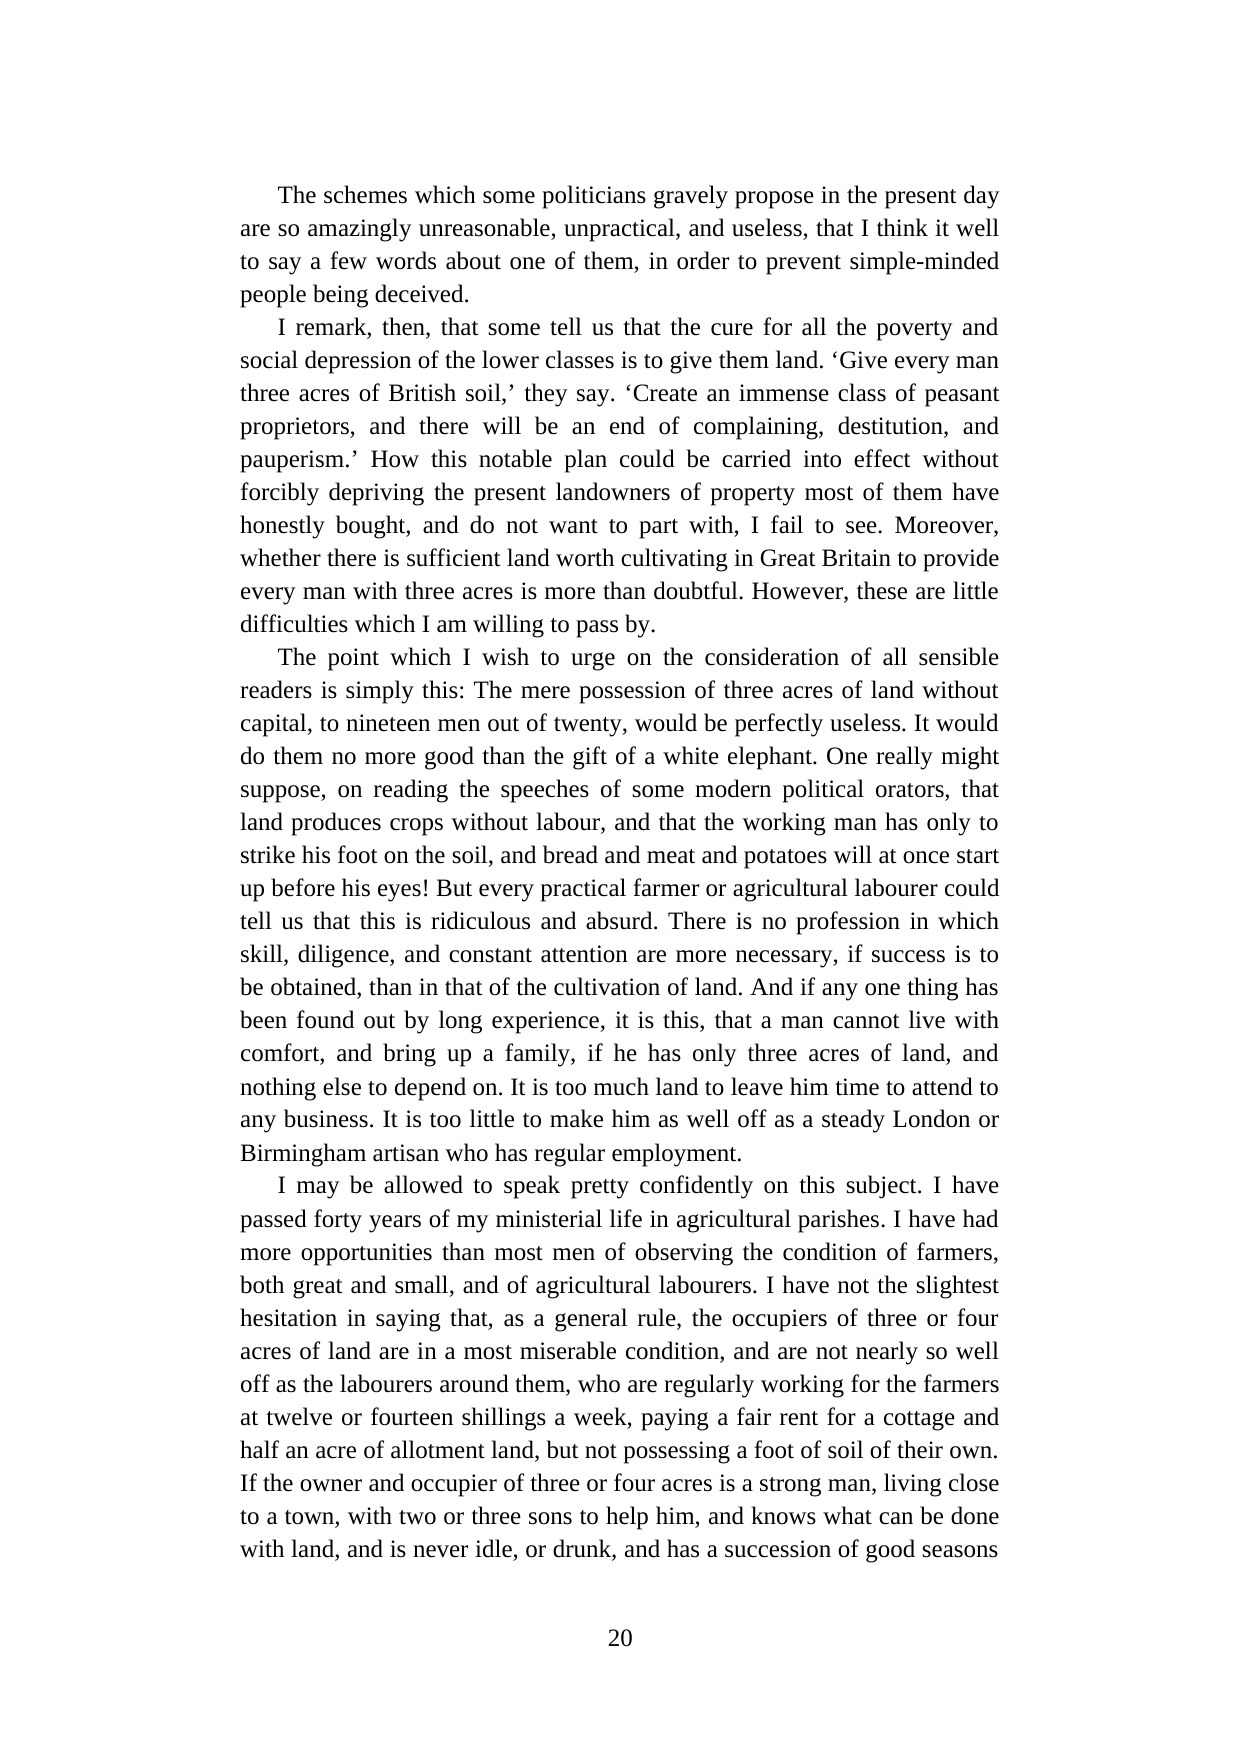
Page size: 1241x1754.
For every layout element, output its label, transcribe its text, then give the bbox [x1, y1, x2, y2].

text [240, 1171, 1000, 1563]
text I remark, then, that some tell us that the cure for all the poverty and social depression of the lower classes is to give them land. ‘Give every man three acres of British soil,’ they say. ‘Create an immense class of peasant proprietors, and there will be an end of complaining, destitution, and pauperism.’ How this notable plan could be carried into effect without forcibly depriving the present landowners of property most of them have honestly bought, and do not want to part with, I fail to see. Moreover, whether there is sufficient land worth cultivating in Great Britain to provide every man with three acres is more than doubtful. However, these are little difficulties which I am willing to pass by. [240, 312, 1000, 638]
text The point which I wish to urge on the consideration of all sensible readers is simply this: The mere possession of three acres of land without capital, to nineteen men out of twenty, would be perfectly useless. It would do them no more good than the gift of a white elephant. One really might suppose, on reading the speeches of some modern political orators, that land produces crops without labour, and that the working man has only to strike his foot on the soil, and bread and meat and potatoes will at once start up before his eyes! But every practical farmer or agricultural labourer could tell us that this is ridiculous and absurd. There is no profession in which skill, diligence, and constant attention are more necessary, if success is to be obtained, than in that of the cultivation of land. And if any one thing has been found out by long experience, it is this, that a man cannot live with comfort, and bring up a family, if he has only three acres of land, and nothing else to depend on. It is too much land to leave him time to attend to any business. It is too little to make him as well off as a steady London or Birmingham artisan who has regular employment. [240, 642, 1000, 1166]
text The schemes which some politicians gravely propose in the present day are so amazingly unreasonable, unpractical, and useless, that I think it well to say a few words about one of them, in order to prevent simple-minded people being deceived. [240, 180, 1000, 308]
